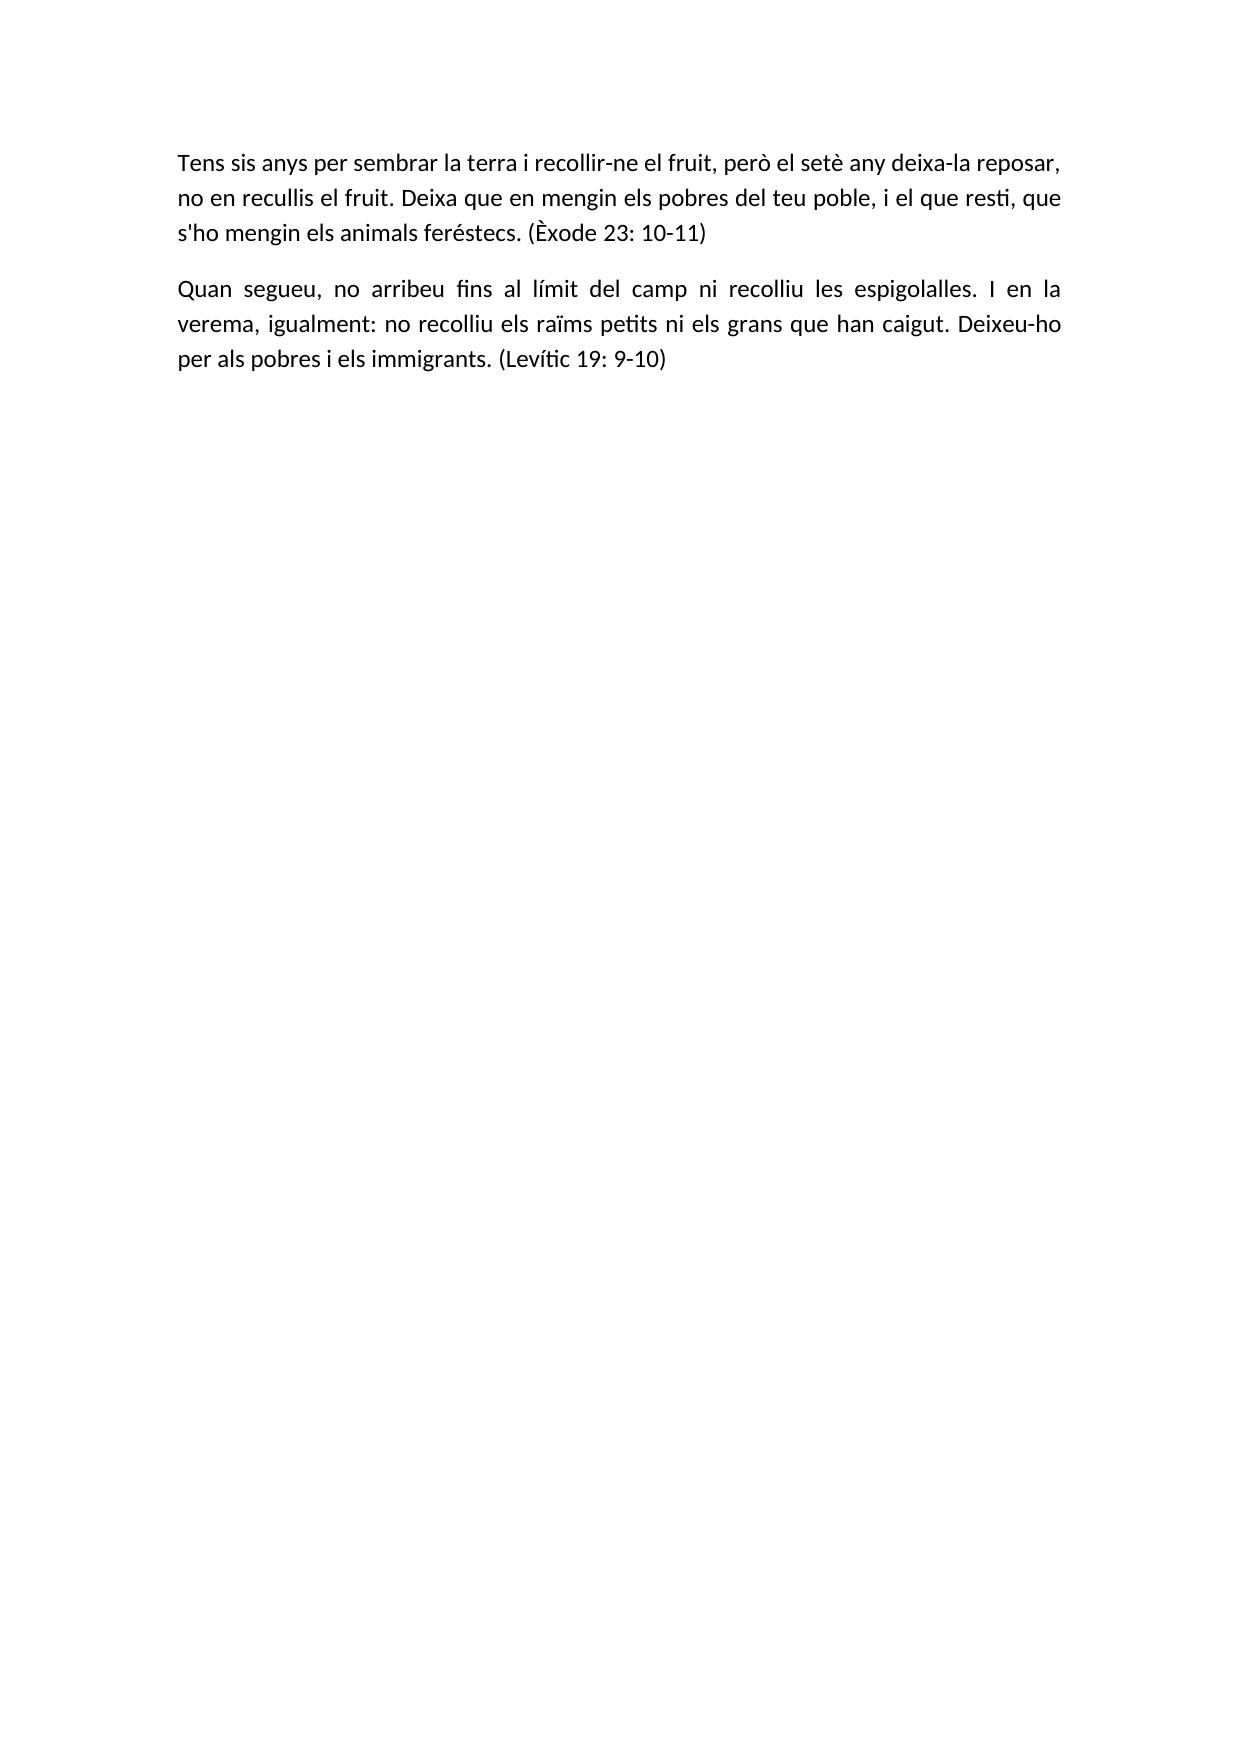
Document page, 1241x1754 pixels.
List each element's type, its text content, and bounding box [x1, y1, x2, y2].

text Tens sis anys per sembrar la terra i recollir-ne el fruit, però el setè any deixa-la reposar, no en recullis el fruit. Deixa que en mengin els pobres del teu poble, i el que resti, que s'ho mengin els animals feréstecs. (Èxode 23: 10-11) [177, 148, 1063, 248]
text Quan segueu, no arribeu fins al límit del camp ni recolliu les espigolalles. I en la verema, igualment: no recolliu els raïms petits ni els grans que han caigut. Deixeu-ho per als pobres i els immigrants. (Levític 19: 9-10) [177, 273, 1063, 374]
